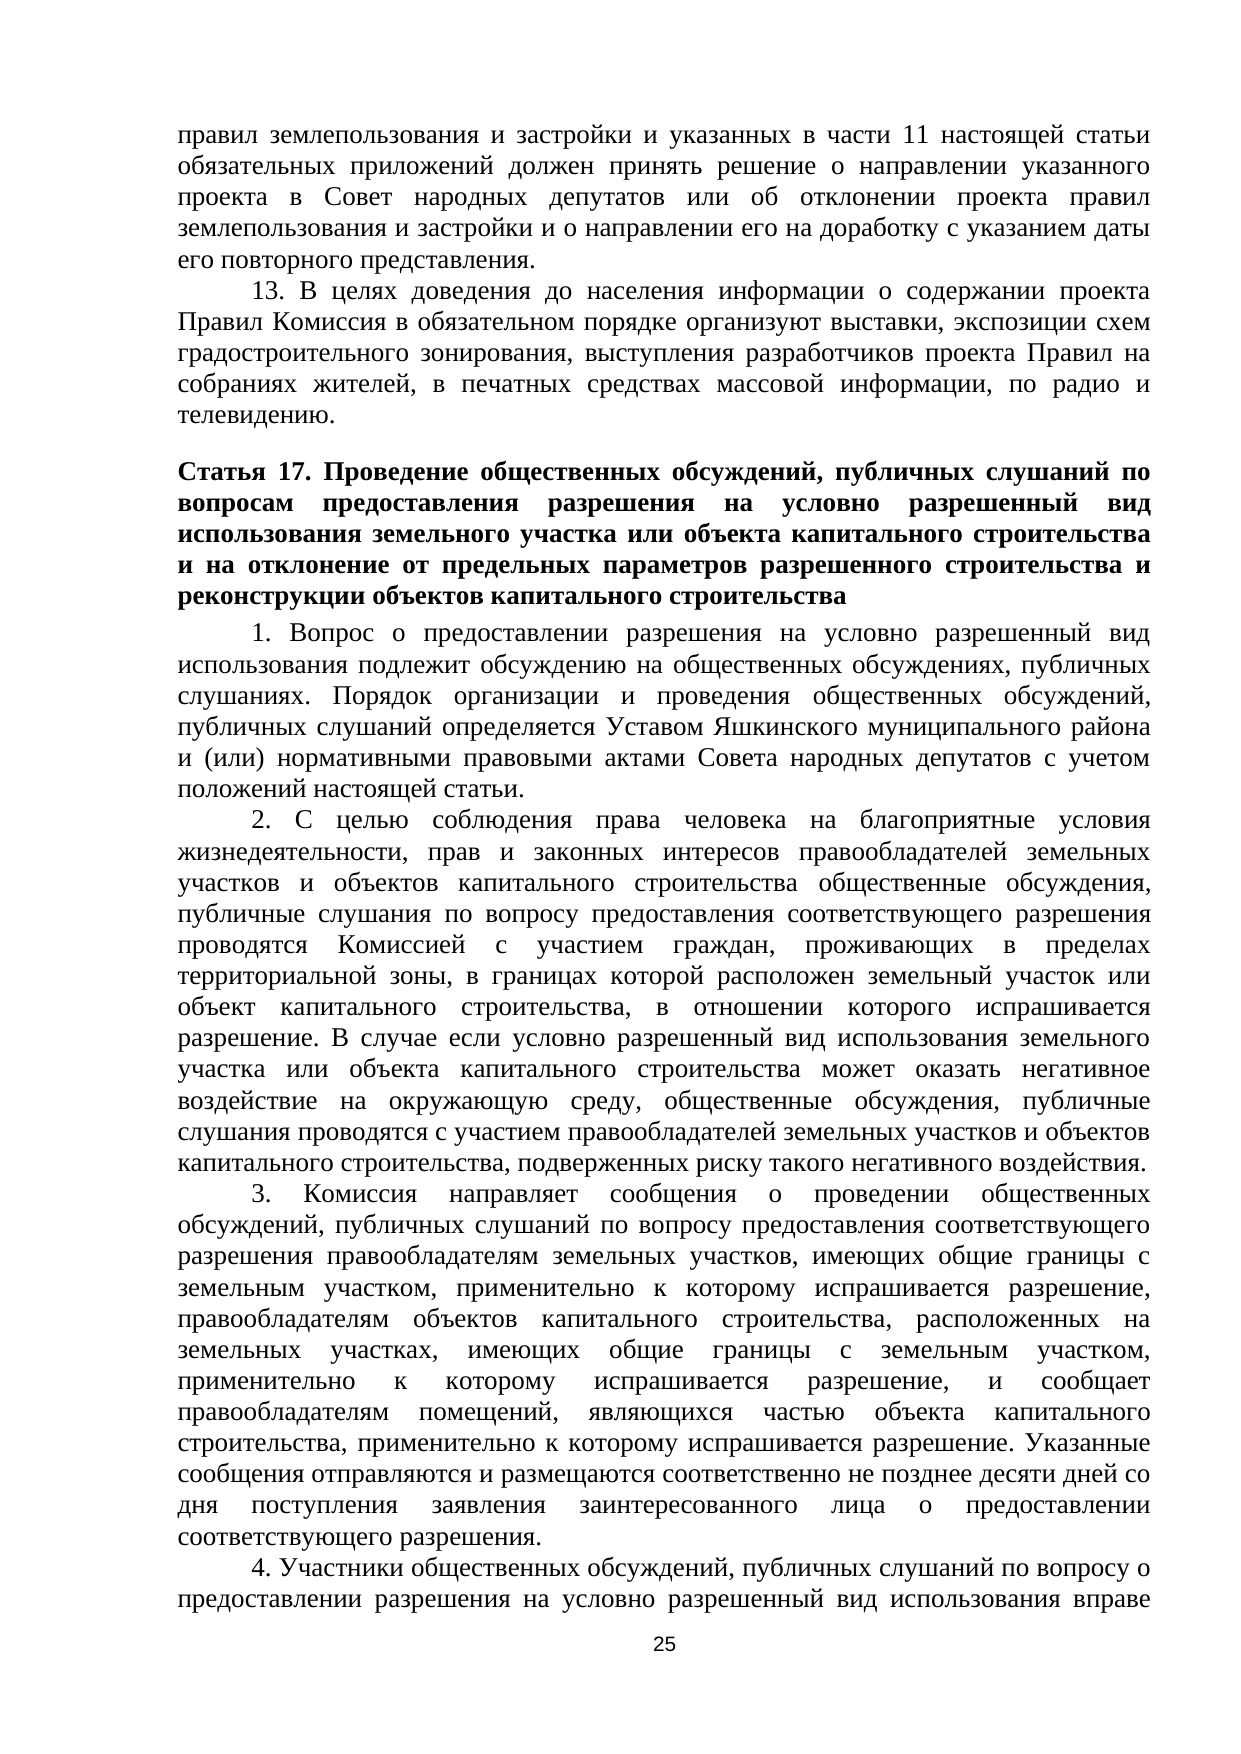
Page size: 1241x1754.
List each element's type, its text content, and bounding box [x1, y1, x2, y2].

text 2. С целью соблюдения права человека на благоприятные условия жизнедеятельности, прав и законных интересов правообладателей земельных участков и объектов капитального строительства общественные обсуждения, публичные слушания по вопросу предоставления соответствующего разрешения проводятся Комиссией с участием граждан, проживающих в пределах территориальной зоны, в границах которой расположен земельный участок или объект капитального строительства, в отношении которого испрашивается разрешение. В случае если условно разрешенный вид использования земельного участка или объекта капитального строительства может оказать негативное воздействие на окружающую среду, общественные обсуждения, публичные слушания проводятся с участием правообладателей земельных участков и объектов капитального строительства, подверженных риску такого негативного воздействия. [177, 803, 1152, 1177]
text 13. В целях доведения до населения информации о содержании проекта Правил Комиссия в обязательном порядке организуют выставки, экспозиции схем градостроительного зонирования, выступления разработчиков проекта Правил на собраниях жителей, в печатных средствах массовой информации, по радио и телевидению. [177, 274, 1152, 429]
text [177, 1551, 1152, 1613]
subtitle Статья 17. Проведение общественных обсуждений, публичных слушаний по вопросам предоставления разрешения на условно разрешенный вид использования земельного участка или объекта капитального строительства и на отклонение от предельных параметров разрешенного строительства и реконструкции объектов капитального строительства [177, 454, 1152, 610]
text 1. Вопрос о предоставлении разрешения на условно разрешенный вид использования подлежит обсуждению на общественных обсуждениях, публичных слушаниях. Порядок организации и проведения общественных обсуждений, публичных слушаний определяется Уставом Яшкинского муниципального района и (или) нормативными правовыми актами Совета народных депутатов с учетом положений настоящей статьи. [177, 617, 1152, 803]
text 3. Комиссия направляет сообщения о проведении общественных обсуждений, публичных слушаний по вопросу предоставления соответствующего разрешения правообладателям земельных участков, имеющих общие границы с земельным участком, применительно к которому испрашивается разрешение, правообладателям объектов капитального строительства, расположенных на земельных участках, имеющих общие границы с земельным участком, применительно к которому испрашивается разрешение, и сообщает правообладателям помещений, являющихся частью объекта капитального строительства, применительно к которому испрашивается разрешение. Указанные сообщения отправляются и размещаются соответственно не позднее десяти дней со дня поступления заявления заинтересованного лица о предоставлении соответствующего разрешения. [177, 1177, 1152, 1551]
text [177, 118, 1152, 274]
